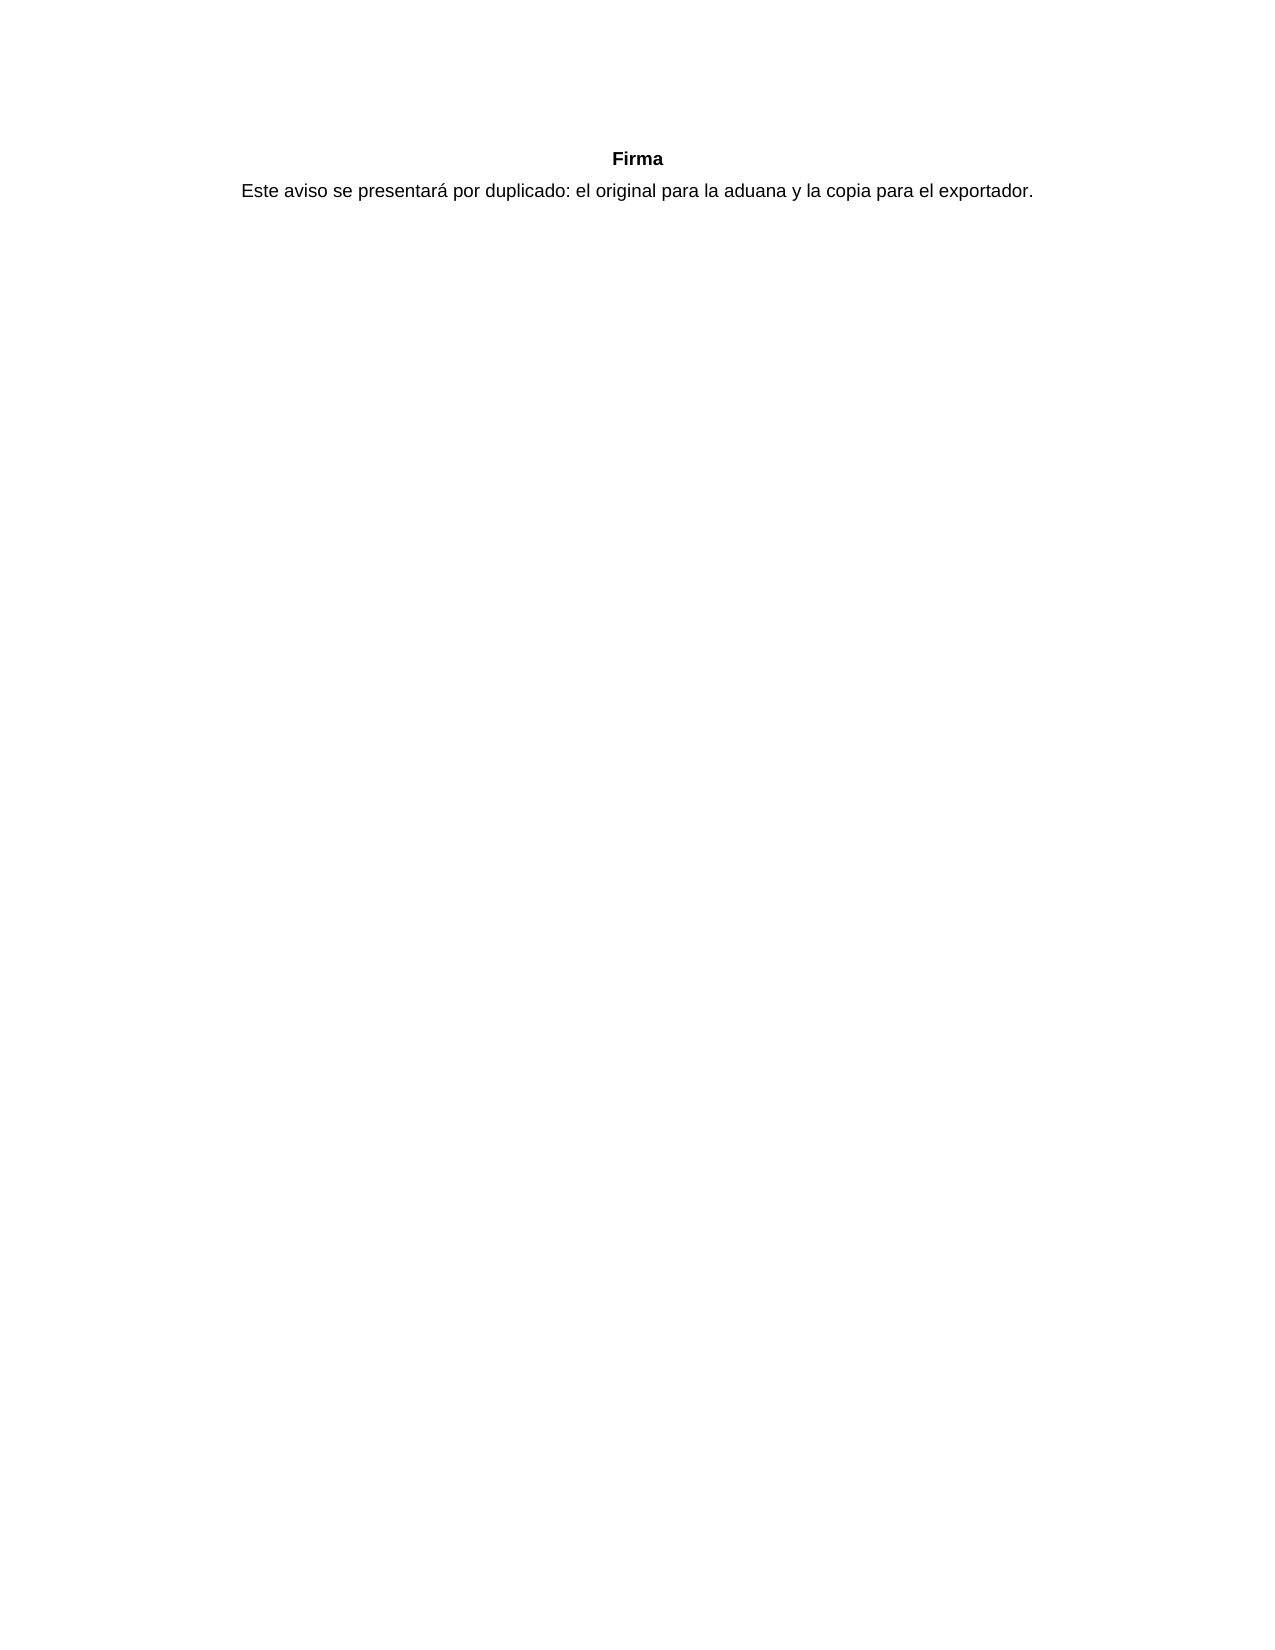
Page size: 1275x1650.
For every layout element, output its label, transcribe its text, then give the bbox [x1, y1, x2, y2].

text Firma [177, 148, 1098, 169]
text Este aviso se presentará por duplicado: el original para la aduana y la copia para el exportador.INSTRUCCIONES [177, 180, 1098, 201]
